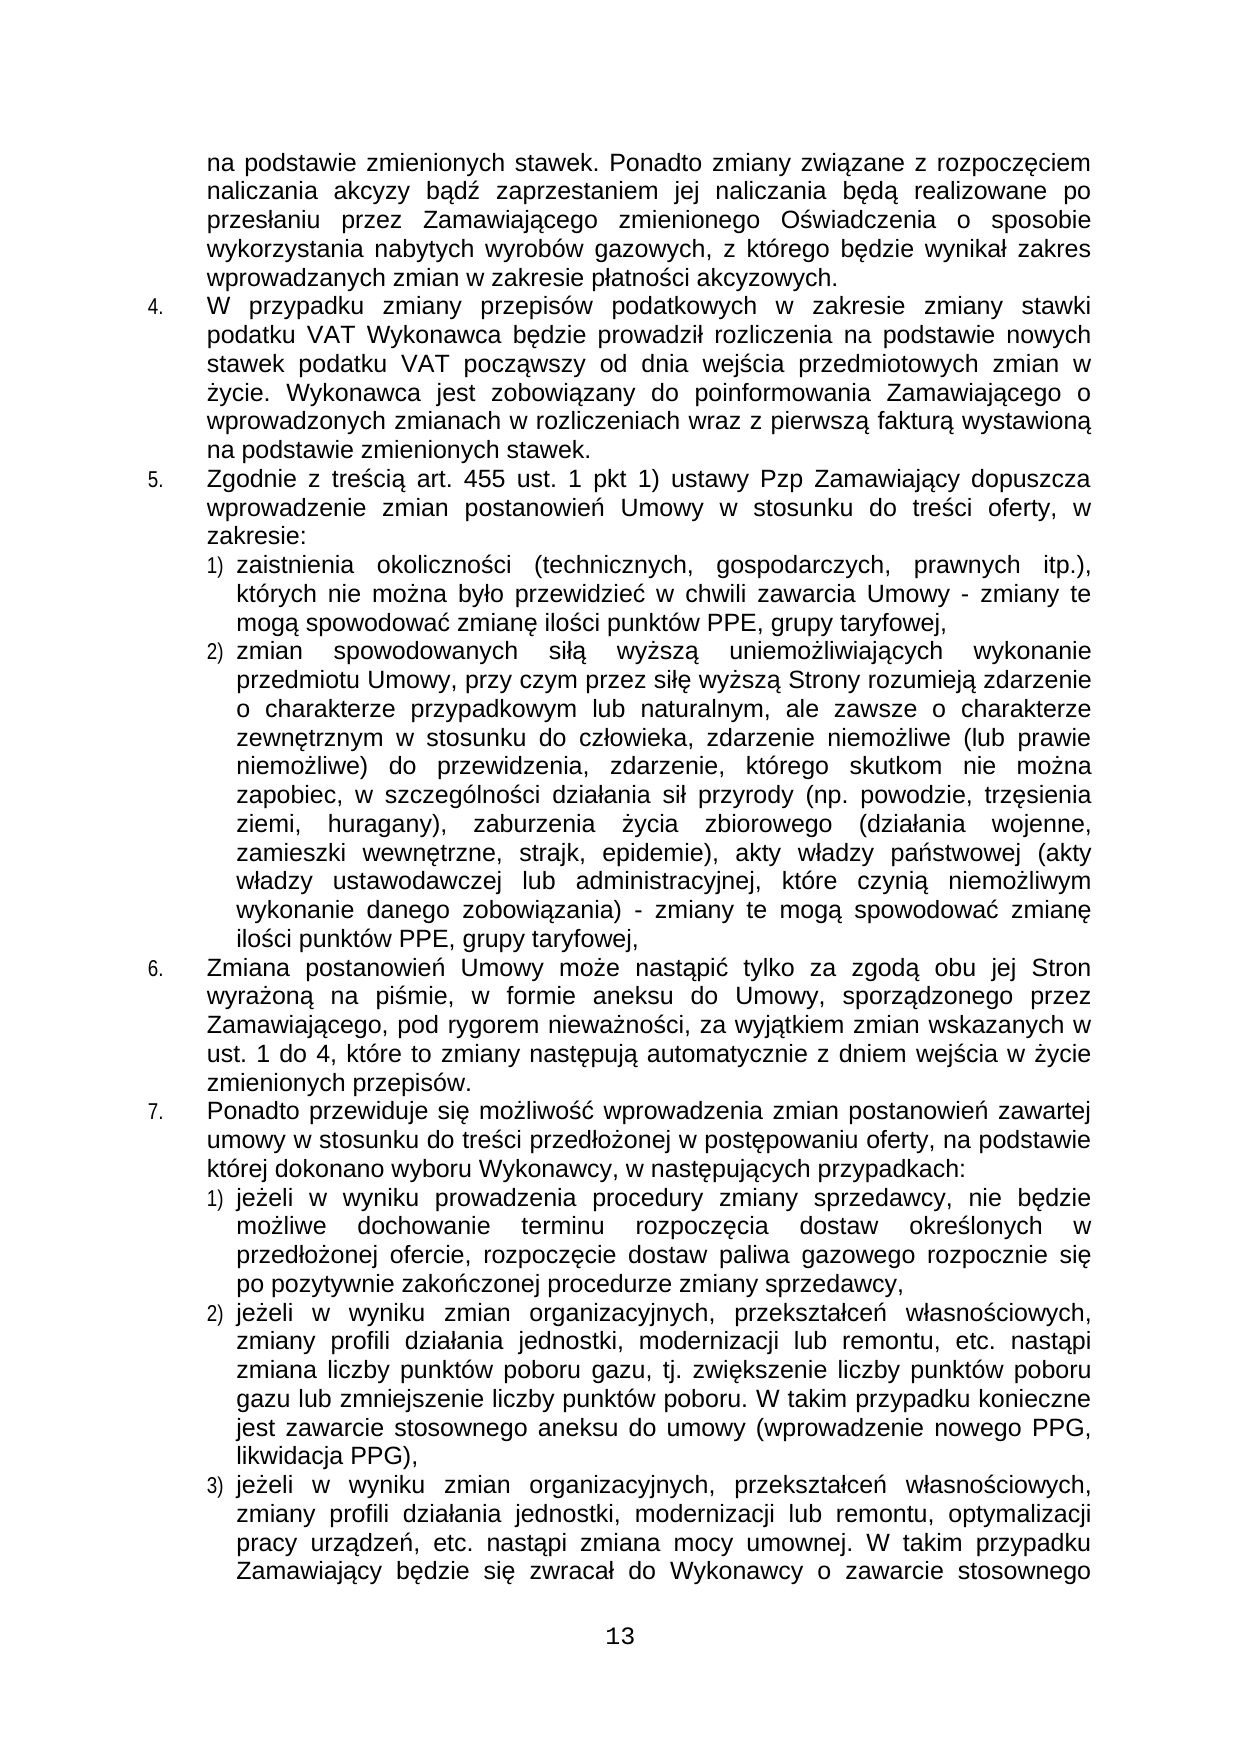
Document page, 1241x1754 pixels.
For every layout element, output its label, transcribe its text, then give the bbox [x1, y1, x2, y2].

list jeżeli w wyniku zmian organizacyjnych, przekształceń własnościowych, zmiany profili działania jednostki, modernizacji lub remontu, etc. nastąpi zmiana liczby punktów poboru gazu, tj. zwiększenie liczby punktów poboru gazu lub zmniejszenie liczby punktów poboru. W takim przypadku konieczne jest zawarcie stosownego aneksu do umowy (wprowadzenie nowego PPG, likwidacja PPG), [207, 1298, 1093, 1470]
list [148, 148, 1093, 291]
list zaistnienia okoliczności (technicznych, gospodarczych, prawnych itp.), których nie można było przewidzieć w chwili zawarcia Umowy - zmiany te mogą spowodować zmianę ilości punktów PPE, grupy taryfowej, [207, 550, 1093, 636]
list jeżeli w wyniku prowadzenia procedury zmiany sprzedawcy, nie będzie możliwe dochowanie terminu rozpoczęcia dostaw określonych w przedłożonej ofercie, rozpoczęcie dostaw paliwa gazowego rozpocznie się po pozytywnie zakończonej procedurze zmiany sprzedawcy, [207, 1183, 1093, 1298]
list zmian spowodowanych siłą wyższą uniemożliwiających wykonanie przedmiotu Umowy, przy czym przez siłę wyższą Strony rozumieją zdarzenie o charakterze przypadkowym lub naturalnym, ale zawsze o charakterze zewnętrznym w stosunku do człowieka, zdarzenie niemożliwe (lub prawie niemożliwe) do przewidzenia, zdarzenie, którego skutkom nie można zapobiec, w szczególności działania sił przyrody (np. powodzie, trzęsienia ziemi, huragany), zaburzenia życia zbiorowego (działania wojenne, zamieszki wewnętrzne, strajk, epidemie), akty władzy państwowej (akty władzy ustawodawczej lub administracyjnej, które czynią niemożliwym wykonanie danego zobowiązania) - zmiany te mogą spowodować zmianę ilości punktów PPE, grupy taryfowej, [207, 636, 1093, 953]
list W przypadku zmiany przepisów podatkowych w zakresie zmiany stawki podatku VAT Wykonawca będzie prowadził rozliczenia na podstawie nowych stawek podatku VAT począwszy od dnia wejścia przedmiotowych zmian w życie. Wykonawca jest zobowiązany do poinformowania Zamawiającego o wprowadzonych zmianach w rozliczeniach wraz z pierwszą fakturą wystawioną na podstawie zmienionych stawek. [148, 291, 1093, 464]
list Zgodnie z treścią art. 455 ust. 1 pkt 1) ustawy Pzp Zamawiający dopuszcza wprowadzenie zmian postanowień Umowy w stosunku do treści oferty, w zakresie: [148, 464, 1093, 550]
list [207, 1470, 1093, 1585]
list Zmiana postanowień Umowy może nastąpić tylko za zgodą obu jej Stron wyrażoną na piśmie, w formie aneksu do Umowy, sporządzonego przez Zamawiającego, pod rygorem nieważności, za wyjątkiem zmian wskazanych w ust. 1 do 4, które to zmiany następują automatycznie z dniem wejścia w życie zmienionych przepisów. [148, 953, 1093, 1096]
list Ponadto przewiduje się możliwość wprowadzenia zmian postanowień zawartej umowy w stosunku do treści przedłożonej w postępowaniu oferty, na podstawie której dokonano wyboru Wykonawcy, w następujących przypadkach: [148, 1096, 1093, 1183]
